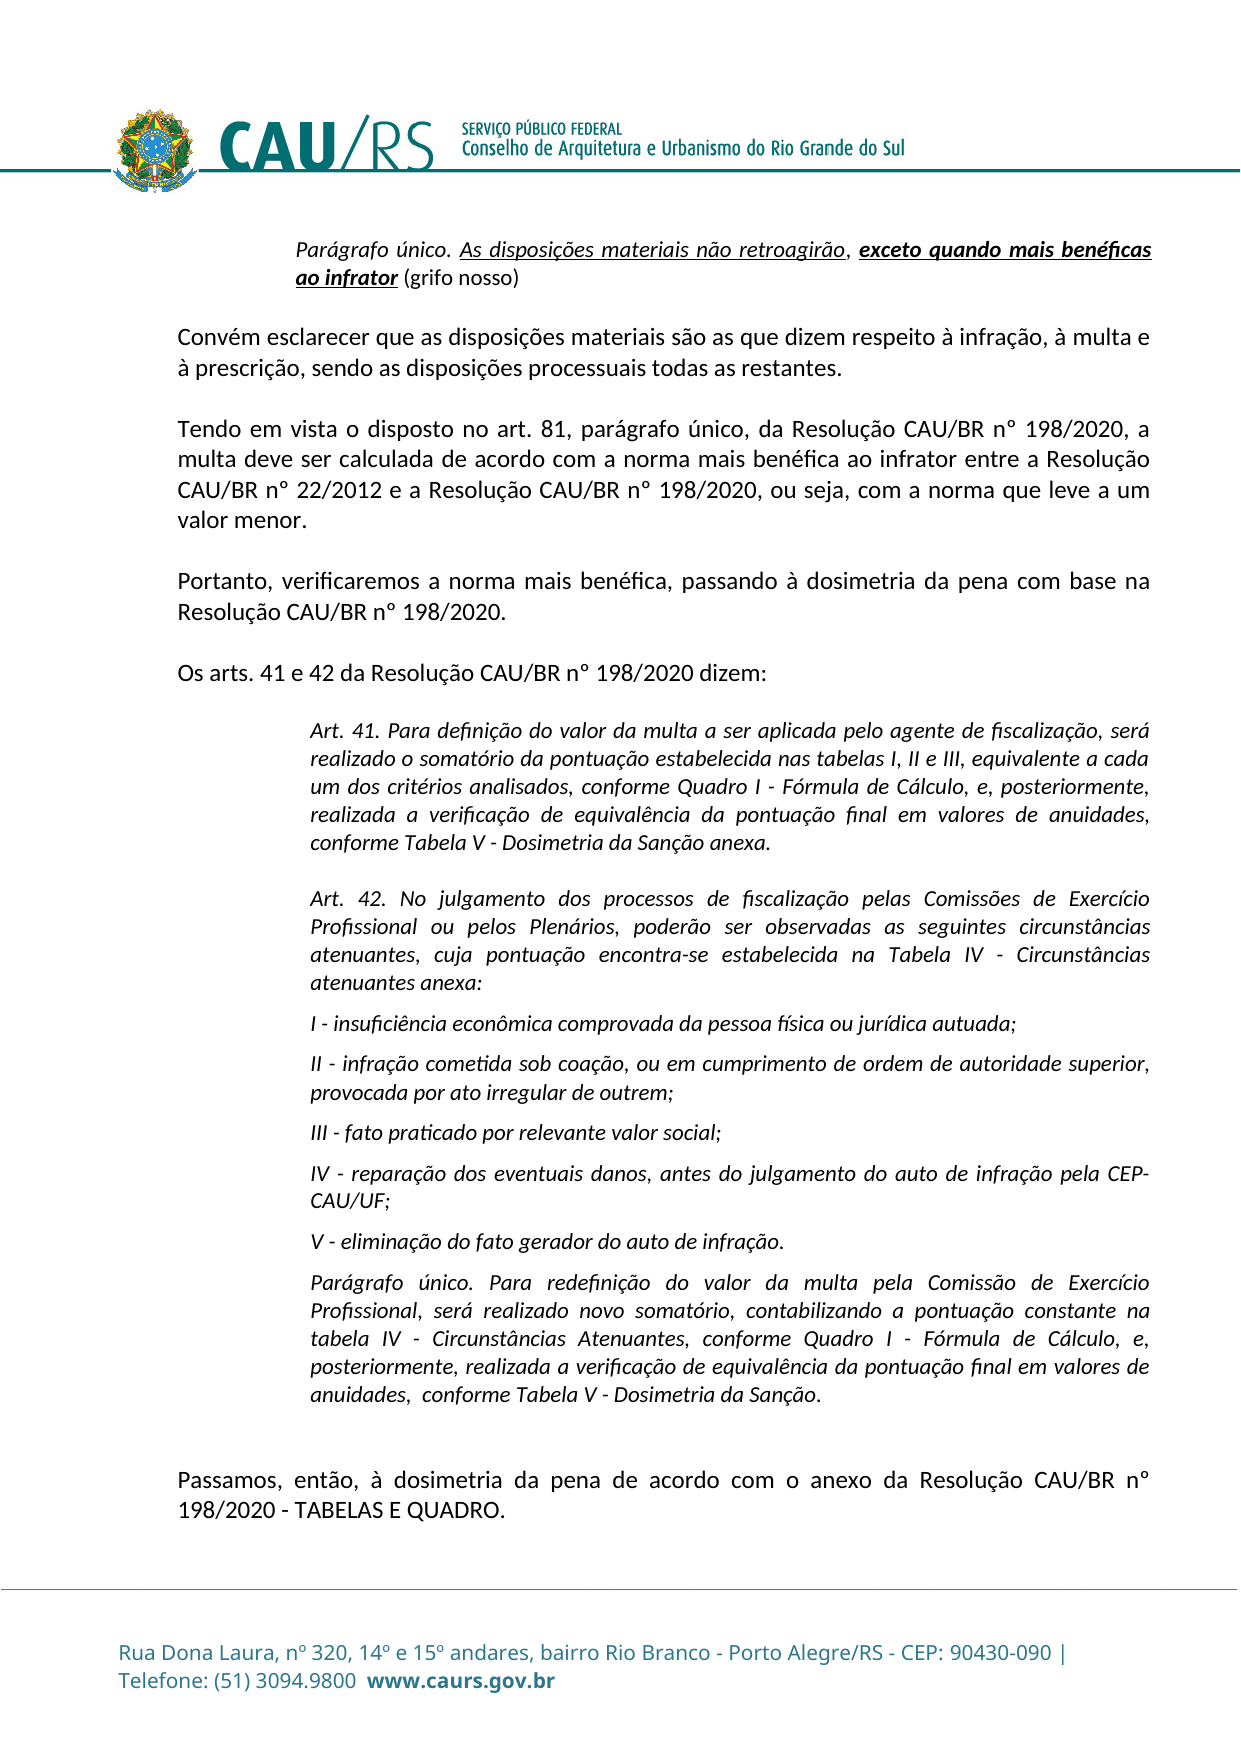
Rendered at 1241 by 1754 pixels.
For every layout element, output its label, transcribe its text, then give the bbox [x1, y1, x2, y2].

text Tendo em vista o disposto no art. 81, parágrafo único, da Resolução CAU/BR nº 198/2020, a multa deve ser calculada de acordo com a norma mais benéfica ao infrator entre a Resolução CAU/BR nº 22/2012 e a Resolução CAU/BR nº 198/2020, ou seja, com a norma que leve a um valor menor. [177, 413, 1152, 535]
text Portanto, verificaremos a norma mais benéfica, passando à dosimetria da pena com base na Resolução CAU/BR nº 198/2020. [177, 566, 1152, 627]
text IV - reparação dos eventuais danos, antes do julgamento do auto de infração pela CEP-CAU/UF; [310, 1159, 1152, 1215]
text Passamos, então, à dosimetria da pena de acordo com o anexo da Resolução CAU/BR nº 198/2020 - TABELAS E QUADRO. [177, 1464, 1152, 1525]
text II - infração cometida sob coação, ou em cumprimento de ordem de autoridade superior, provocada por ato irregular de outrem; [310, 1049, 1152, 1106]
text V - eliminação do fato gerador do auto de infração. [310, 1227, 1152, 1255]
picture [0, 43, 1241, 203]
text I - insuficiência econômica comprovada da pessoa física ou jurídica autuada; [310, 1009, 1152, 1037]
text Parágrafo único. As disposições materiais não retroagirão, exceto quando mais benéficas ao infrator (grifo nosso) [295, 235, 1152, 291]
text Convém esclarecer que as disposições materiais são as que dizem respeito à infração, à multa e à prescrição, sendo as disposições processuais todas as restantes. [177, 321, 1152, 382]
text Os arts. 41 e 42 da Resolução CAU/BR nº 198/2020 dizem: [177, 657, 1152, 688]
text Parágrafo único. Para redefinição do valor da multa pela Comissão de Exercício Profissional, será realizado novo somatório, contabilizando a pontuação constante na tabela IV - Circunstâncias Atenuantes, conforme Quadro I - Fórmula de Cálculo, e, posteriormente, realizada a verificação de equivalência da pontuação final em valores de anuidades, conforme Tabela V - Dosimetria da Sanção. [310, 1268, 1152, 1408]
text Art. 42. No julgamento dos processos de fiscalização pelas Comissões de Exercício Profissional ou pelos Plenários, poderão ser observadas as seguintes circunstâncias atenuantes, cuja pontuação encontra-se estabelecida na Tabela IV - Circunstâncias atenuantes anexa: [310, 884, 1152, 997]
text Art. 41. Para definição do valor da multa a ser aplicada pelo agente de fiscalização, será realizado o somatório da pontuação estabelecida nas tabelas I, II e III, equivalente a cada um dos critérios analisados, conforme Quadro I - Fórmula de Cálculo, e, posteriormente, realizada a verificação de equivalência da pontuação final em valores de anuidades, conforme Tabela V - Dosimetria da Sanção anexa. [310, 716, 1152, 856]
text III - fato praticado por relevante valor social; [310, 1118, 1152, 1146]
